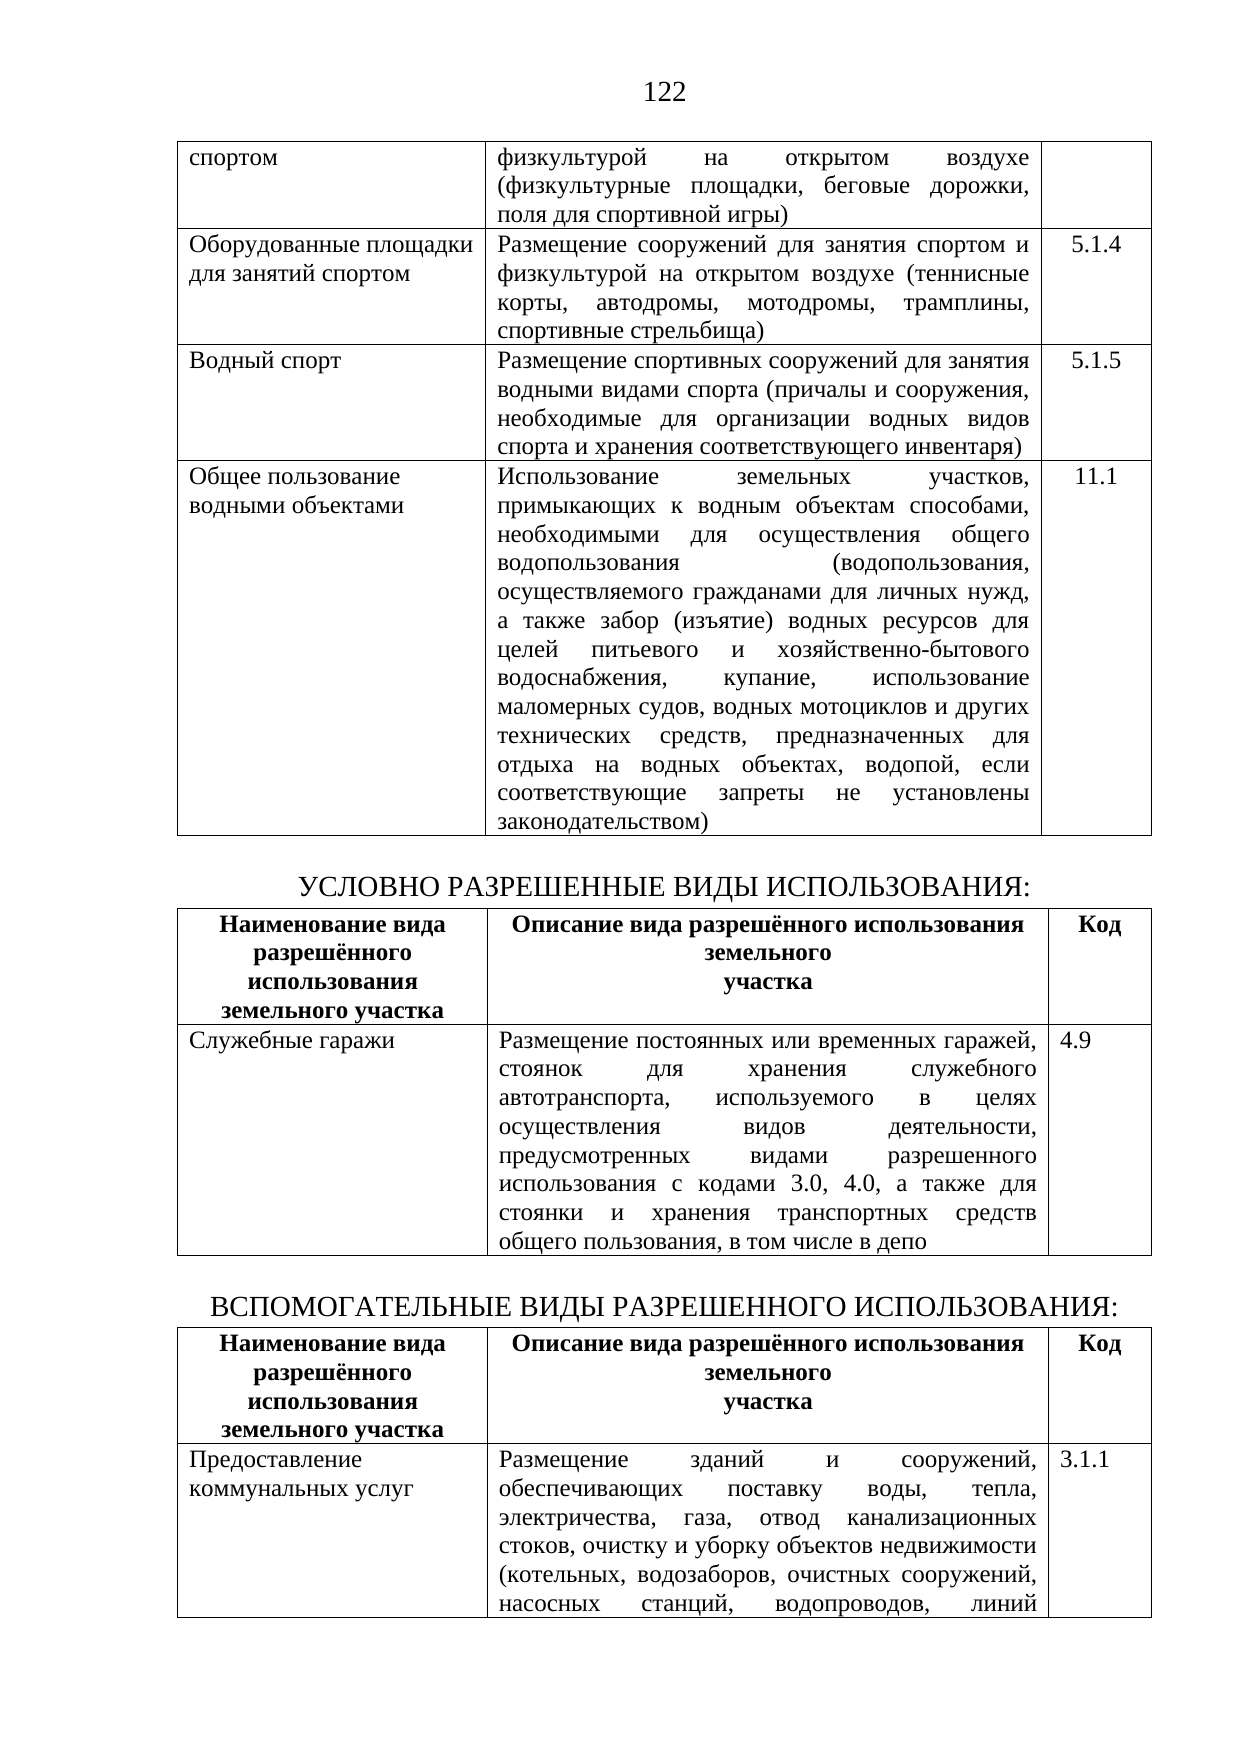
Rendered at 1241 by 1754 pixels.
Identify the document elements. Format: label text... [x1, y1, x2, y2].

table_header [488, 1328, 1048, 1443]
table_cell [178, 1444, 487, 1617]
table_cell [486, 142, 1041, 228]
text Условно разрешенные виды использования: [177, 869, 1152, 903]
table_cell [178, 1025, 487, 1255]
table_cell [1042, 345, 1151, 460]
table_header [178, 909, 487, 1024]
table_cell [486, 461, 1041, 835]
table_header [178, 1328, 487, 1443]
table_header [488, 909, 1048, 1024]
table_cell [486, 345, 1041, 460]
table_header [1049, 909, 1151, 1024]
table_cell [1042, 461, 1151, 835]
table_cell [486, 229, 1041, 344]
text Вспомогательные виды разрешенного использования: [177, 1289, 1152, 1322]
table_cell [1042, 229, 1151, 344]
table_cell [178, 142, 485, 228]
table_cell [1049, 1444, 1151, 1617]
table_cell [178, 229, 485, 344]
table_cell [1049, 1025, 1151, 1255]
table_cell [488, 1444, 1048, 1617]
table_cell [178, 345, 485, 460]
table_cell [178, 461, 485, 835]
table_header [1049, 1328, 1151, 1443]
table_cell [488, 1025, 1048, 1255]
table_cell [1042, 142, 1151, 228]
